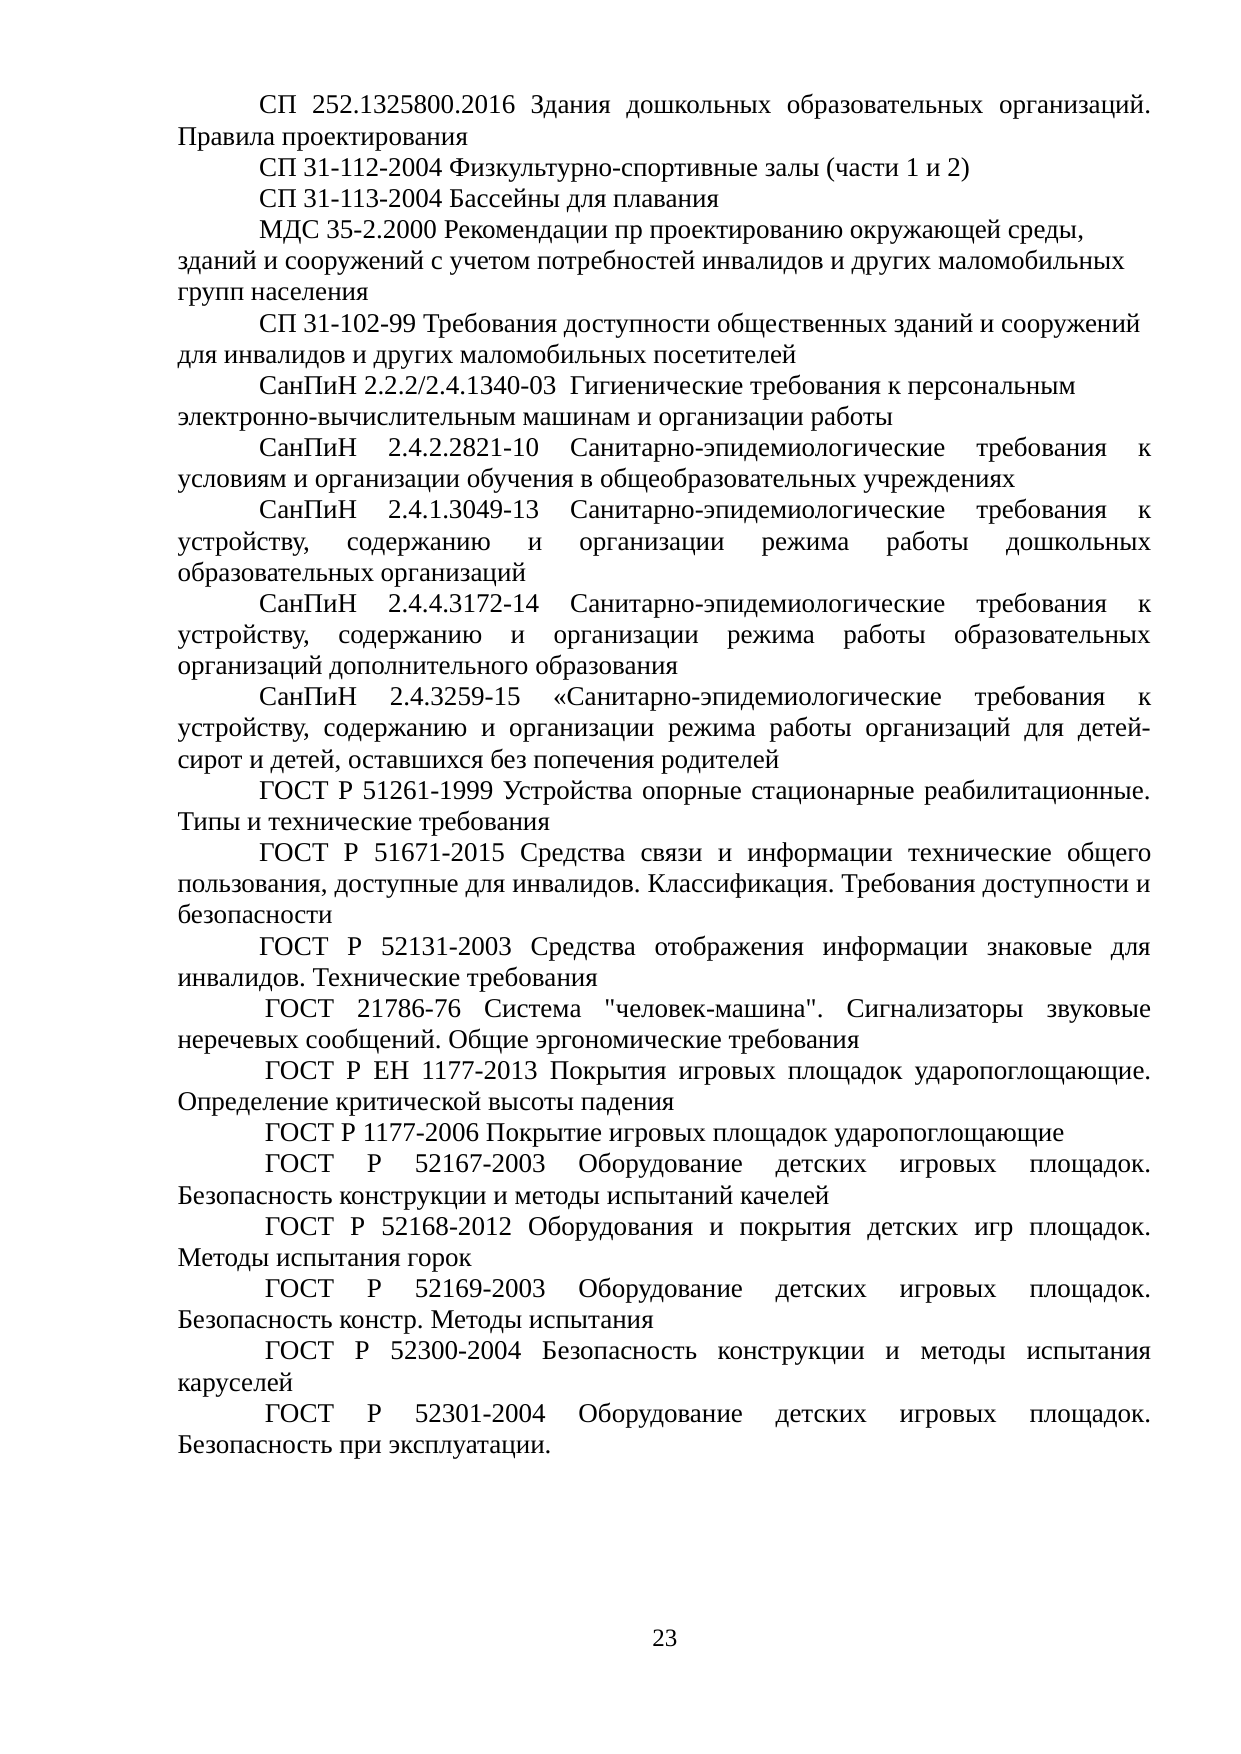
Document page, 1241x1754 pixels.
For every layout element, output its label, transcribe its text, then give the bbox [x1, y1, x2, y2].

text ГОСТ Р 52168-2012 Оборудования и покрытия детских игр площадок. Методы испытания горок [177, 1210, 1152, 1272]
text ГОСТ Р ЕН 1177-2013 Покрытия игровых площадок ударопоглощающие. Определение критической высоты падения [177, 1054, 1152, 1116]
text ГОСТ Р 52301-2004 Оборудование детских игровых площадок. Безопасность при эксплуатации. [177, 1397, 1152, 1459]
text СанПиН 2.4.1.3049-13 Санитарно-эпидемиологические требования к устройству, содержанию и организации режима работы дошкольных образовательных организаций [177, 493, 1152, 587]
text ГОСТ Р 1177-2006 Покрытие игровых площадок ударопоглощающие [177, 1116, 1152, 1148]
text ГОСТ Р 52169-2003 Оборудование детских игровых площадок. Безопасность констр. Методы испытания [177, 1272, 1152, 1334]
text ГОСТ Р 51671-2015 Средства связи и информации технические общего пользования, доступные для инвалидов. Классификация. Требования доступности и безопасности [177, 836, 1152, 929]
text СП 31-113-2004 Бассейны для плавания [177, 182, 1152, 213]
text СП 31-112-2004 Физкультурно-спортивные залы (части 1 и 2) [177, 151, 1152, 182]
text ГОСТ Р 51261-1999 Устройства опорные стационарные реабилитационные. Типы и технические требования [177, 774, 1152, 836]
text СанПиН 2.4.3259-15 «Санитарно-эпидемиологические требования к устройству, содержанию и организации режима работы организаций для детей-сирот и детей, оставшихся без попечения родителей [177, 680, 1152, 774]
text СП 31-102-99 Требования доступности общественных зданий и сооружений для инвалидов и других маломобильных посетителей [177, 307, 1152, 369]
text ГОСТ Р 52167-2003 Оборудование детских игровых площадок. Безопасность конструкции и методы испытаний качелей [177, 1148, 1152, 1210]
text СанПиН 2.4.4.3172-14 Санитарно-эпидемиологические требования к устройству, содержанию и организации режима работы образовательных организаций дополнительного образования [177, 587, 1152, 680]
text ГОСТ Р 52300-2004 Безопасность конструкции и методы испытания каруселей [177, 1334, 1152, 1397]
text СП 252.1325800.2016 Здания дошкольных образовательных организаций. Правила проектирования [177, 89, 1152, 151]
text ГОСТ 21786-76 Система "человек-машина". Сигнализаторы звуковые неречевых сообщений. Общие эргономические требования [177, 992, 1152, 1054]
text ГОСТ Р 52131-2003 Средства отображения информации знаковые для инвалидов. Технические требования [177, 929, 1152, 992]
text МДС 35-2.2000 Рекомендации пр проектированию окружающей среды, зданий и сооружений с учетом потребностей инвалидов и других маломобильных групп населения [177, 213, 1152, 307]
text СанПиН 2.4.2.2821-10 Санитарно-эпидемиологические требования к условиям и организации обучения в общеобразовательных учреждениях [177, 431, 1152, 493]
text СанПиН 2.2.2/2.4.1340-03 Гигиенические требования к персональным электронно-вычислительным машинам и организации работы [177, 369, 1152, 431]
